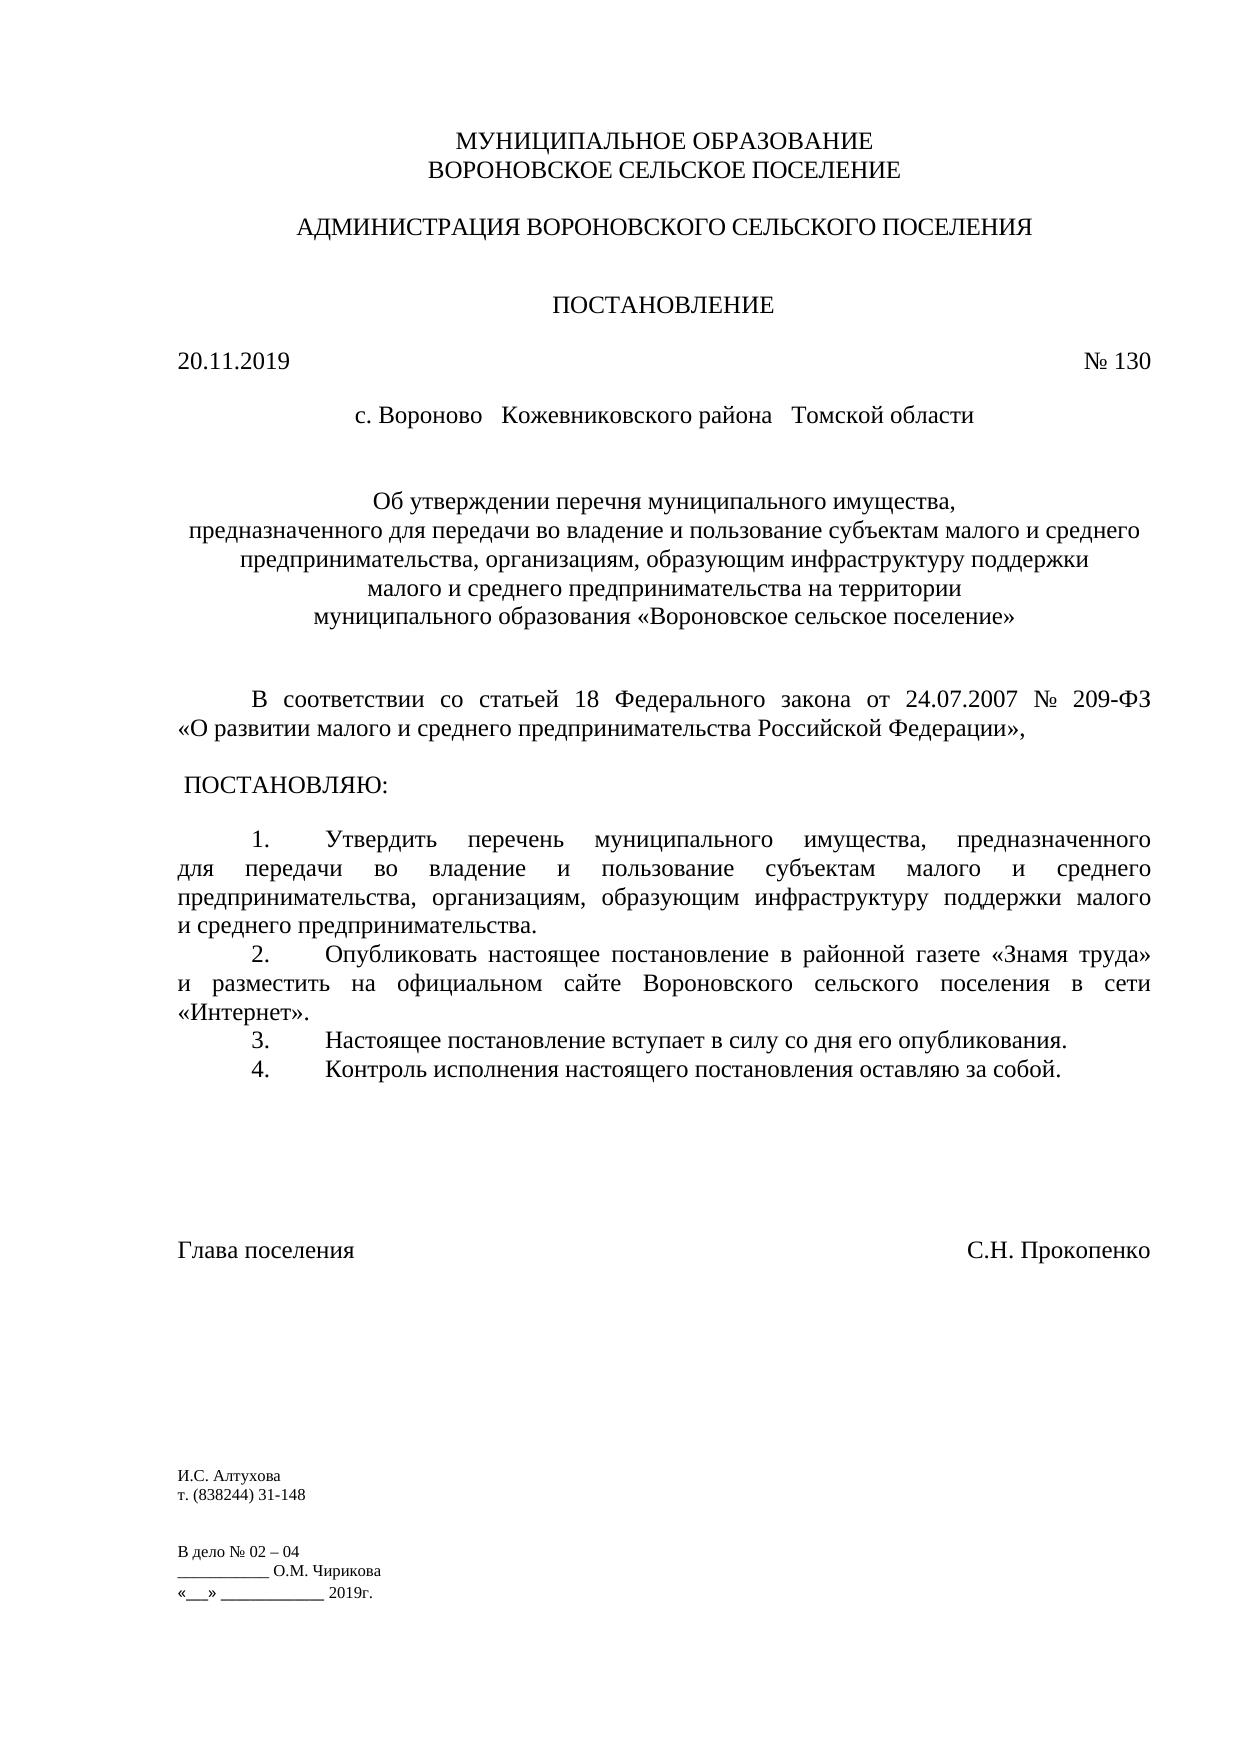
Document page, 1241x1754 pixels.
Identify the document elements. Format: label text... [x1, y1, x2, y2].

text предназначенного для передачи во владение и пользование субъектам малого и среднего предпринимательства, организациям, образующим инфраструктуру поддержки малого и среднего предпринимательства на территории [177, 515, 1152, 601]
text 20.11.2019 № 130 [177, 346, 1152, 375]
text В соответствии со статьей 18 Федерального закона от 24.07.2007 № 209-ФЗ «О развитии малого и среднего предпринимательства Российской Федерации», [177, 684, 1152, 741]
text МУНИЦИПАЛЬНОЕ ОБРАЗОВАНИЕ [177, 126, 1152, 155]
text т. (838244) 31-148 [177, 1484, 1152, 1504]
list Опубликовать настоящее постановление в районной газете «Знамя труда» и разместить на официальном сайте Вороновского сельского поселения в сети «Интернет». [177, 939, 1152, 1025]
text И.С. Алтухова [177, 1465, 1152, 1484]
text «___» ______________ 2019г. [177, 1580, 1152, 1603]
text Глава поселения С.Н. Прокопенко [177, 1235, 1152, 1264]
text В дело № 02 – 04 [177, 1542, 1152, 1561]
text ПОСТАНОВЛЕНИЕ [377, 268, 950, 325]
list Настоящее постановление вступает в силу со дня его опубликования. [177, 1025, 1152, 1054]
text Об утверждении перечня муниципального имущества, [177, 486, 1152, 515]
text ВОРОНОВСКОЕ СЕЛЬСКОЕ ПОСЕЛЕНИЕ [177, 155, 1152, 184]
text ПОСТАНОВЛЯЮ: [177, 770, 1152, 799]
text ___________ О.М. Чирикова [177, 1561, 1152, 1580]
list Утвердить перечень муниципального имущества, предназначенного для передачи во владение и пользование субъектам малого и среднего предпринимательства, организациям, образующим инфраструктуру поддержки малого и среднего предпринимательства. [177, 824, 1152, 939]
text муниципального образования «Вороновское сельское поселение» [177, 601, 1152, 630]
list Контроль исполнения настоящего постановления оставляю за собой. [177, 1054, 1152, 1083]
text с. Вороново Кожевниковского района Томской области [177, 400, 1152, 429]
text АДМИНИСТРАЦИЯ ВОРОНОВСКОГО СЕЛЬСКОГО ПОСЕЛЕНИЯ [177, 189, 1152, 247]
